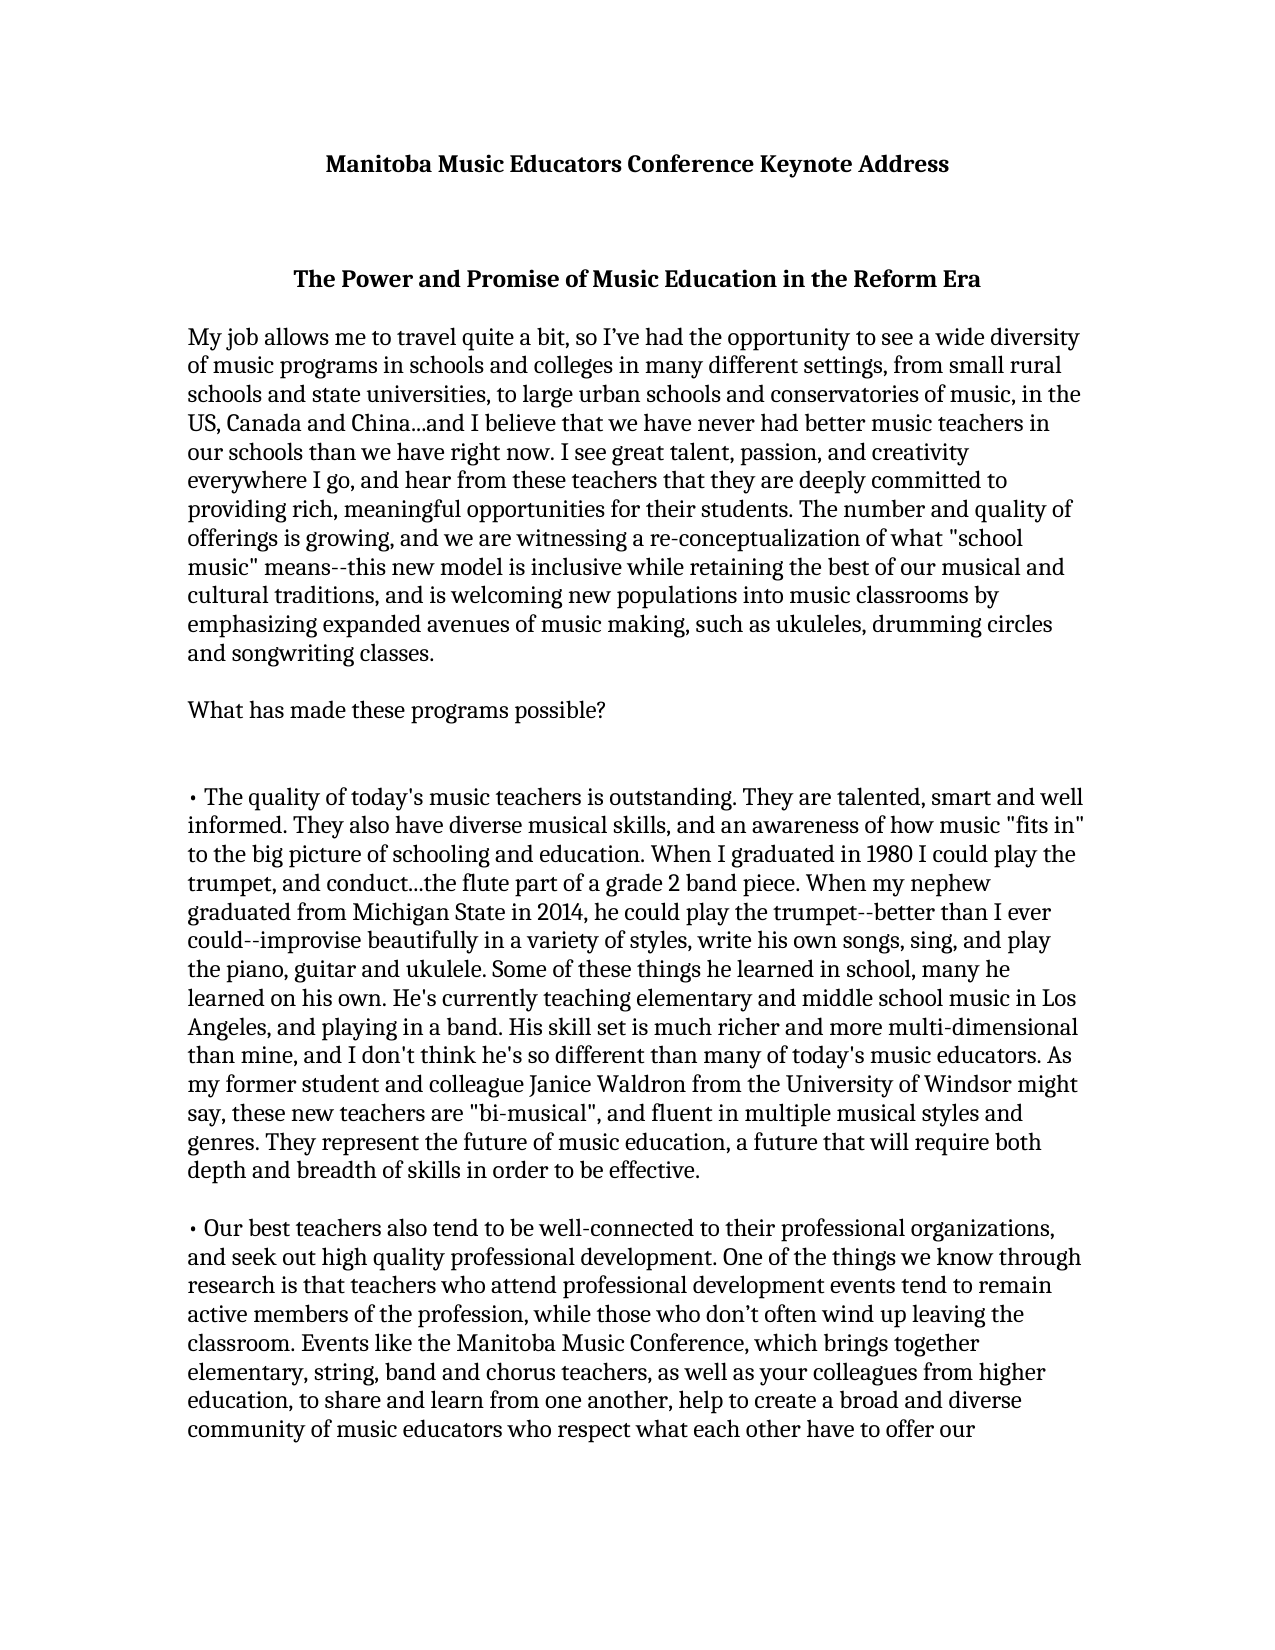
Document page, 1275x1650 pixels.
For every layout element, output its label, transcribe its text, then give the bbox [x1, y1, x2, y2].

text What has made these programs possible? [187, 696, 1087, 725]
text Manitoba Music Educators Conference Keynote Address [187, 150, 1087, 179]
text The Power and Promise of Music Education in the Reform Era [187, 265, 1087, 294]
text • The quality of today's music teachers is outstanding. They are talented, smart and well informed. They also have diverse musical skills, and an awareness of how music "fits in" to the big picture of schooling and education. When I graduated in 1980 I could play the trumpet, and conduct...the flute part of a grade 2 band piece. When my nephew graduated from Michigan State in 2014, he could play the trumpet--better than I ever could--improvise beautifully in a variety of styles, write his own songs, sing, and play the piano, guitar and ukulele. Some of these things he learned in school, many he learned on his own. He's currently teaching elementary and middle school music in Los Angeles, and playing in a band. His skill set is much richer and more multi-dimensional than mine, and I don't think he's so different than many of today's music educators. As my former student and colleague Janice Waldron from the University of Windsor might say, these new teachers are "bi-musical", and fluent in multiple musical styles and genres. They represent the future of music education, a future that will require both depth and breadth of skills in order to be effective. [187, 782, 1087, 1185]
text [187, 1214, 1087, 1444]
text My job allows me to travel quite a bit, so I’ve had the opportunity to see a wide diversity of music programs in schools and colleges in many different settings, from small rural schools and state universities, to large urban schools and conservatories of music, in the US, Canada and China...and I believe that we have never had better music teachers in our schools than we have right now. I see great talent, passion, and creativity everywhere I go, and hear from these teachers that they are deeply committed to providing rich, meaningful opportunities for their students. The number and quality of offerings is growing, and we are witnessing a re-conceptualization of what "school music" means--this new model is inclusive while retaining the best of our musical and cultural traditions, and is welcoming new populations into music classrooms by emphasizing expanded avenues of music making, such as ukuleles, drumming circles and songwriting classes. [187, 322, 1087, 667]
